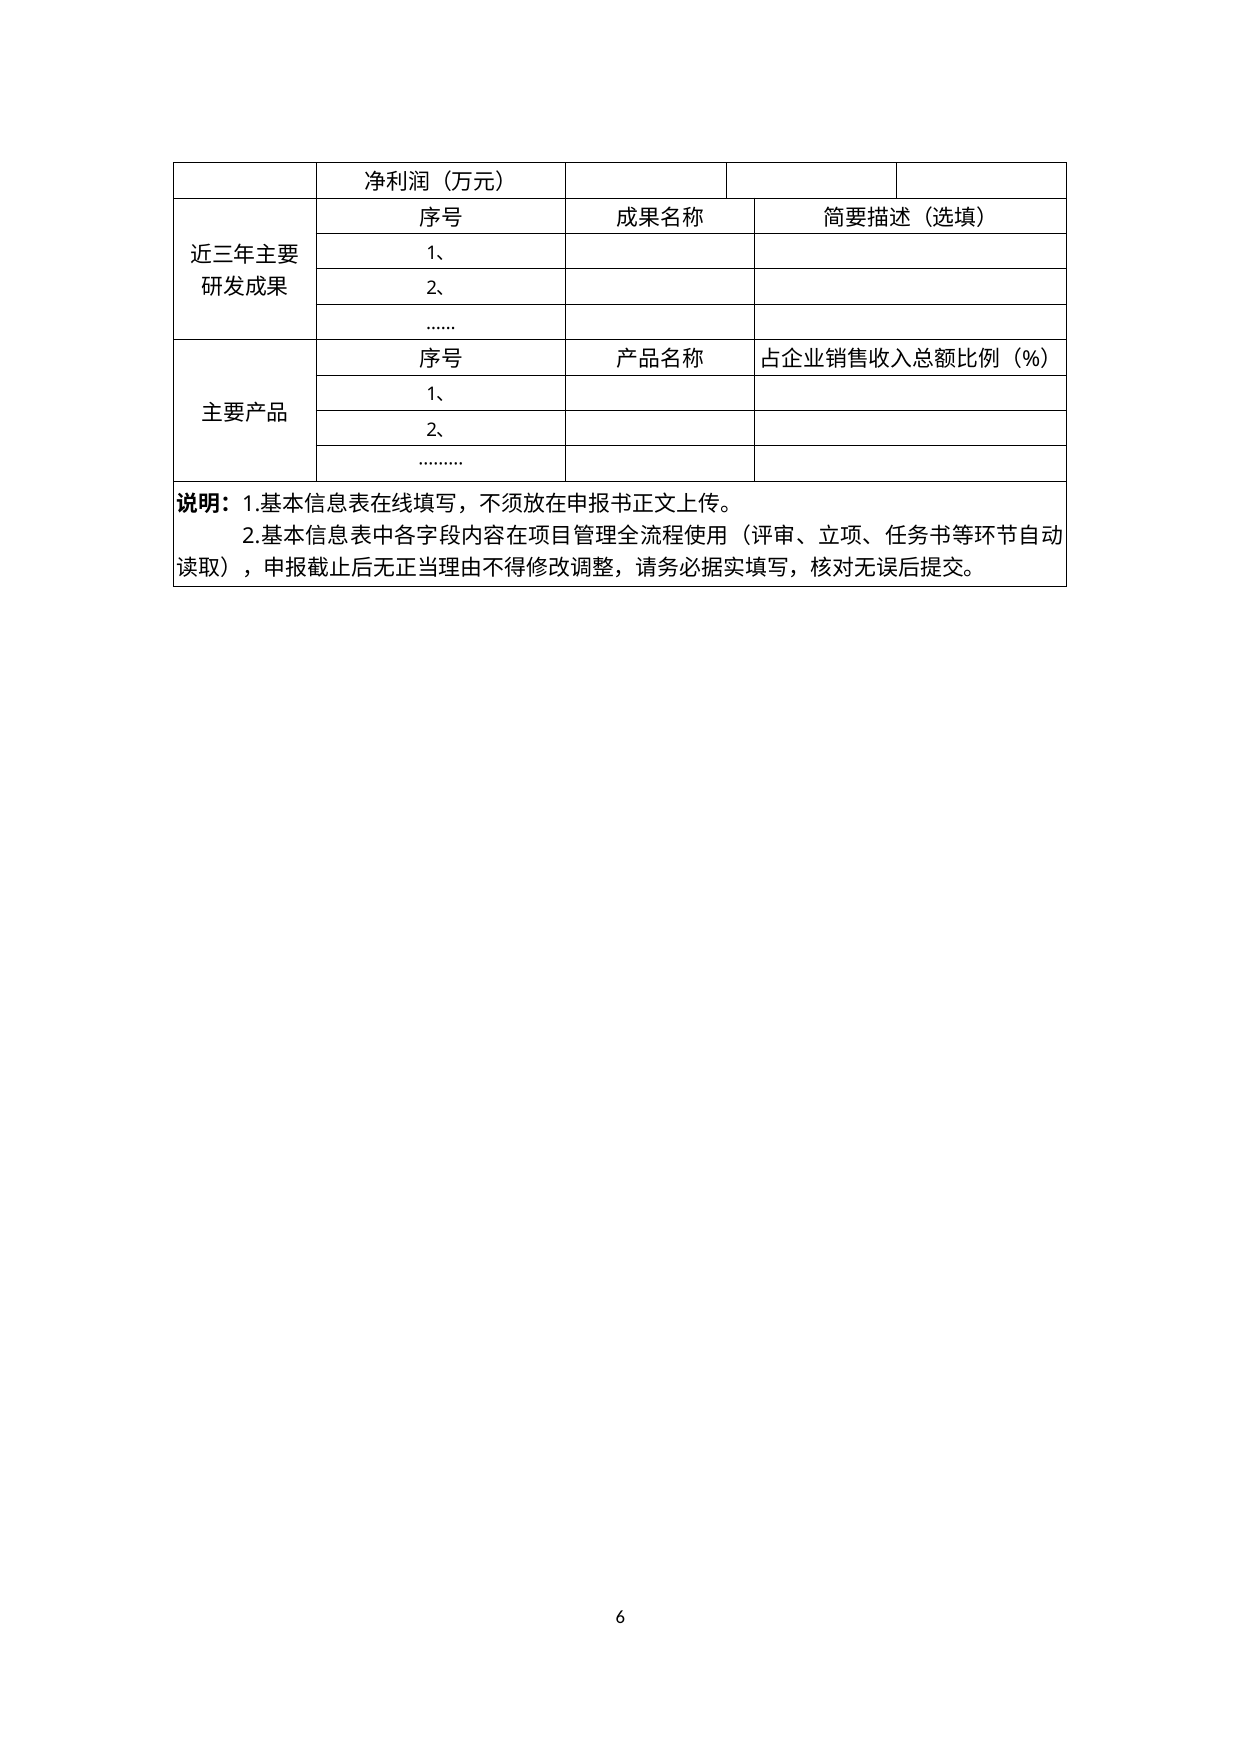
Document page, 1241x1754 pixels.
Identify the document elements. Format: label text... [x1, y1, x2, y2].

table_cell 占企业销售收入总额比例（%） [755, 340, 1066, 374]
table_cell 产品名称 [566, 340, 754, 374]
table_cell [727, 163, 896, 197]
table_cell [566, 411, 754, 445]
table_cell [755, 234, 1066, 268]
table_cell [755, 269, 1066, 304]
table_cell …… [317, 305, 565, 339]
table_cell [755, 446, 1066, 481]
table_cell 2、 [317, 411, 565, 445]
table_cell [566, 234, 754, 268]
table_cell ········· [317, 446, 565, 481]
table_cell 主要产品 [174, 340, 316, 481]
table_cell 简要描述（选填） [755, 199, 1066, 233]
table_cell 序号 [317, 340, 565, 374]
table_cell 2、 [317, 269, 565, 304]
table_cell [755, 376, 1066, 410]
table_cell 1、 [317, 234, 565, 268]
table_cell [566, 305, 754, 339]
table_cell [566, 446, 754, 481]
table_cell [755, 411, 1066, 445]
table_cell [566, 163, 726, 197]
table_cell 说明：1.基本信息表在线填写，不须放在申报书正文上传。 2.基本信息表中各字段内容在项目管理全流程使用（评审、立项、任务书等环节自动读取），申报截止后无正当理由不得修改调整，请务必据实填写，核对无误后提交。 [174, 482, 1066, 586]
table_cell 成果名称 [566, 199, 754, 233]
table_cell 1、 [317, 376, 565, 410]
table_cell 近三年主要 研发成果 [174, 199, 316, 339]
table_cell 净利润（万元） [317, 163, 565, 197]
table_cell [566, 269, 754, 304]
table_cell [897, 163, 1066, 197]
table_cell [755, 305, 1066, 339]
table_cell 序号 [317, 199, 565, 233]
table_cell [566, 376, 754, 410]
